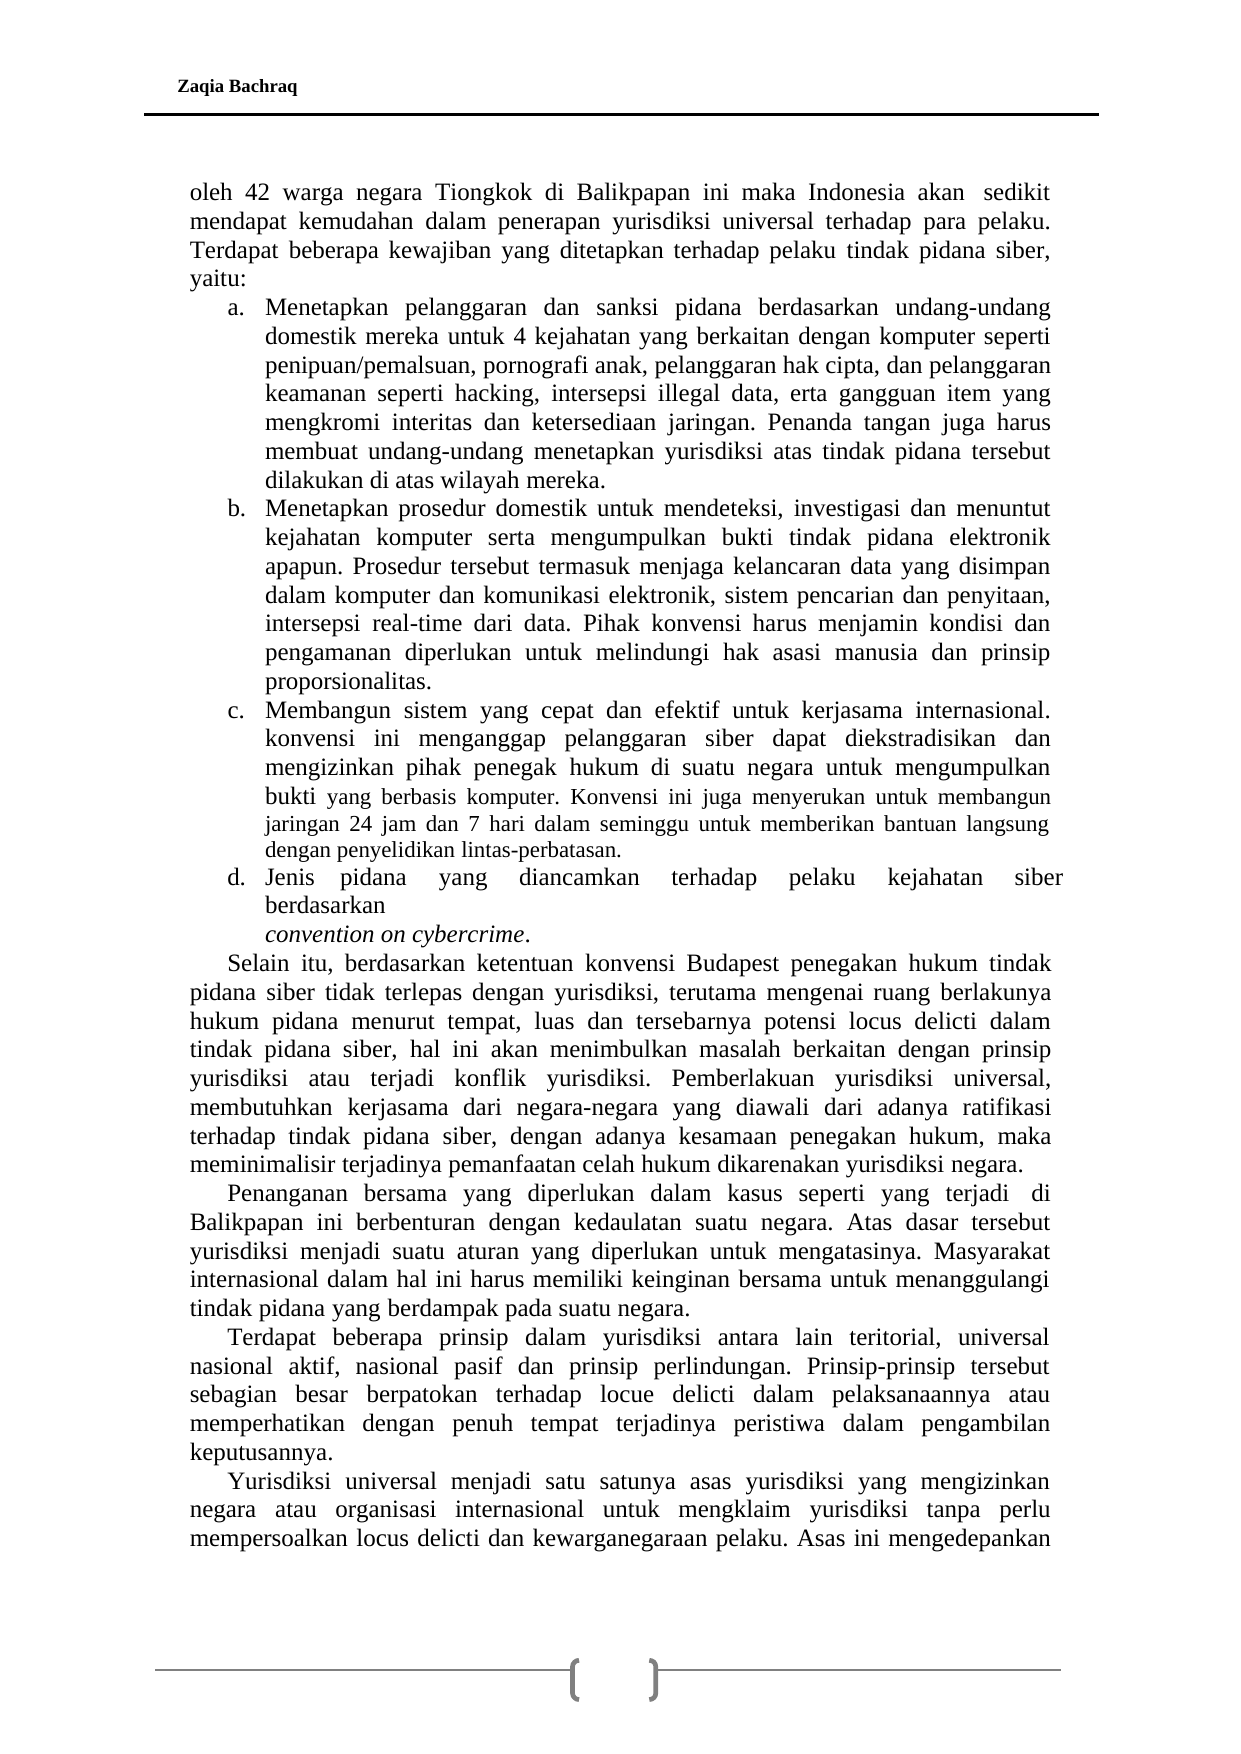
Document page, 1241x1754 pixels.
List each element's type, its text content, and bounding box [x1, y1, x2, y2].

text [189, 1466, 1051, 1552]
list Membangun sistem yang cepat dan efektif untuk kerjasama internasional. konvensi ini menganggap pelanggaran siber dapat diekstradisikan dan mengizinkan pihak penegak hukum di suatu negara untuk mengumpulkan bukti yang berbasis komputer. Konvensi ini juga menyerukan untuk membangun jaringan 24 jam dan 7 hari dalam seminggu untuk memberikan bantuan langsung dengan penyelidikan lintas-perbatasan. [227, 695, 1051, 862]
list Menetapkan prosedur domestik untuk mendeteksi, investigasi dan menuntut kejahatan komputer serta mengumpulkan bukti tindak pidana elektronik apapun. Prosedur tersebut termasuk menjaga kelancaran data yang disimpan dalam komputer dan komunikasi elektronik, sistem pencarian dan penyitaan, intersepsi real-time dari data. Pihak konvensi harus menjamin kondisi dan pengamanan diperlukan untuk melindungi hak asasi manusia dan prinsip proporsionalitas. [227, 493, 1051, 695]
text Penanganan bersama yang diperlukan dalam kasus seperti yang terjadi di Balikpapan ini berbenturan dengan kedaulatan suatu negara. Atas dasar tersebut yurisdiksi menjadi suatu aturan yang diperlukan untuk mengatasinya. Masyarakat internasional dalam hal ini harus memiliki keinginan bersama untuk menanggulangi tindak pidana yang berdampak pada suatu negara. [189, 1178, 1051, 1322]
text Selain itu, berdasarkan ketentuan konvensi Budapest penegakan hukum tindak pidana siber tidak terlepas dengan yurisdiksi, terutama mengenai ruang berlakunya hukum pidana menurut tempat, luas dan tersebarnya potensi locus delicti dalam tindak pidana siber, hal ini akan menimbulkan masalah berkaitan dengan prinsip yurisdiksi atau terjadi konflik yurisdiksi. Pemberlakuan yurisdiksi universal, membutuhkan kerjasama dari negara-negara yang diawali dari adanya ratifikasi terhadap tindak pidana siber, dengan adanya kesamaan penegakan hukum, maka meminimalisir terjadinya pemanfaatan celah hukum dikarenakan yurisdiksi negara. [189, 948, 1052, 1178]
text Terdapat beberapa prinsip dalam yurisdiksi antara lain teritorial, universal nasional aktif, nasional pasif dan prinsip perlindungan. Prinsip-prinsip tersebut sebagian besar berpatokan terhadap locue delicti dalam pelaksanaannya atau memperhatikan dengan penuh tempat terjadinya peristiwa dalam pengambilan keputusannya. [189, 1322, 1050, 1466]
list Menetapkan pelanggaran dan sanksi pidana berdasarkan undang-undang domestik mereka untuk 4 kejahatan yang berkaitan dengan komputer seperti penipuan/pemalsuan, pornografi anak, pelanggaran hak cipta, dan pelanggaran keamanan seperti hacking, intersepsi illegal data, erta gangguan item yang mengkromi interitas dan ketersediaan jaringan. Penanda tangan juga harus membuat undang-undang menetapkan yurisdiksi atas tindak pidana tersebut dilakukan di atas wilayah mereka. [227, 292, 1051, 493]
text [189, 177, 1051, 292]
text convention on cybercrime. [265, 920, 1063, 948]
list Jenis pidana yang diancamkan terhadap pelaku kejahatan siber berdasarkan [227, 862, 1063, 920]
